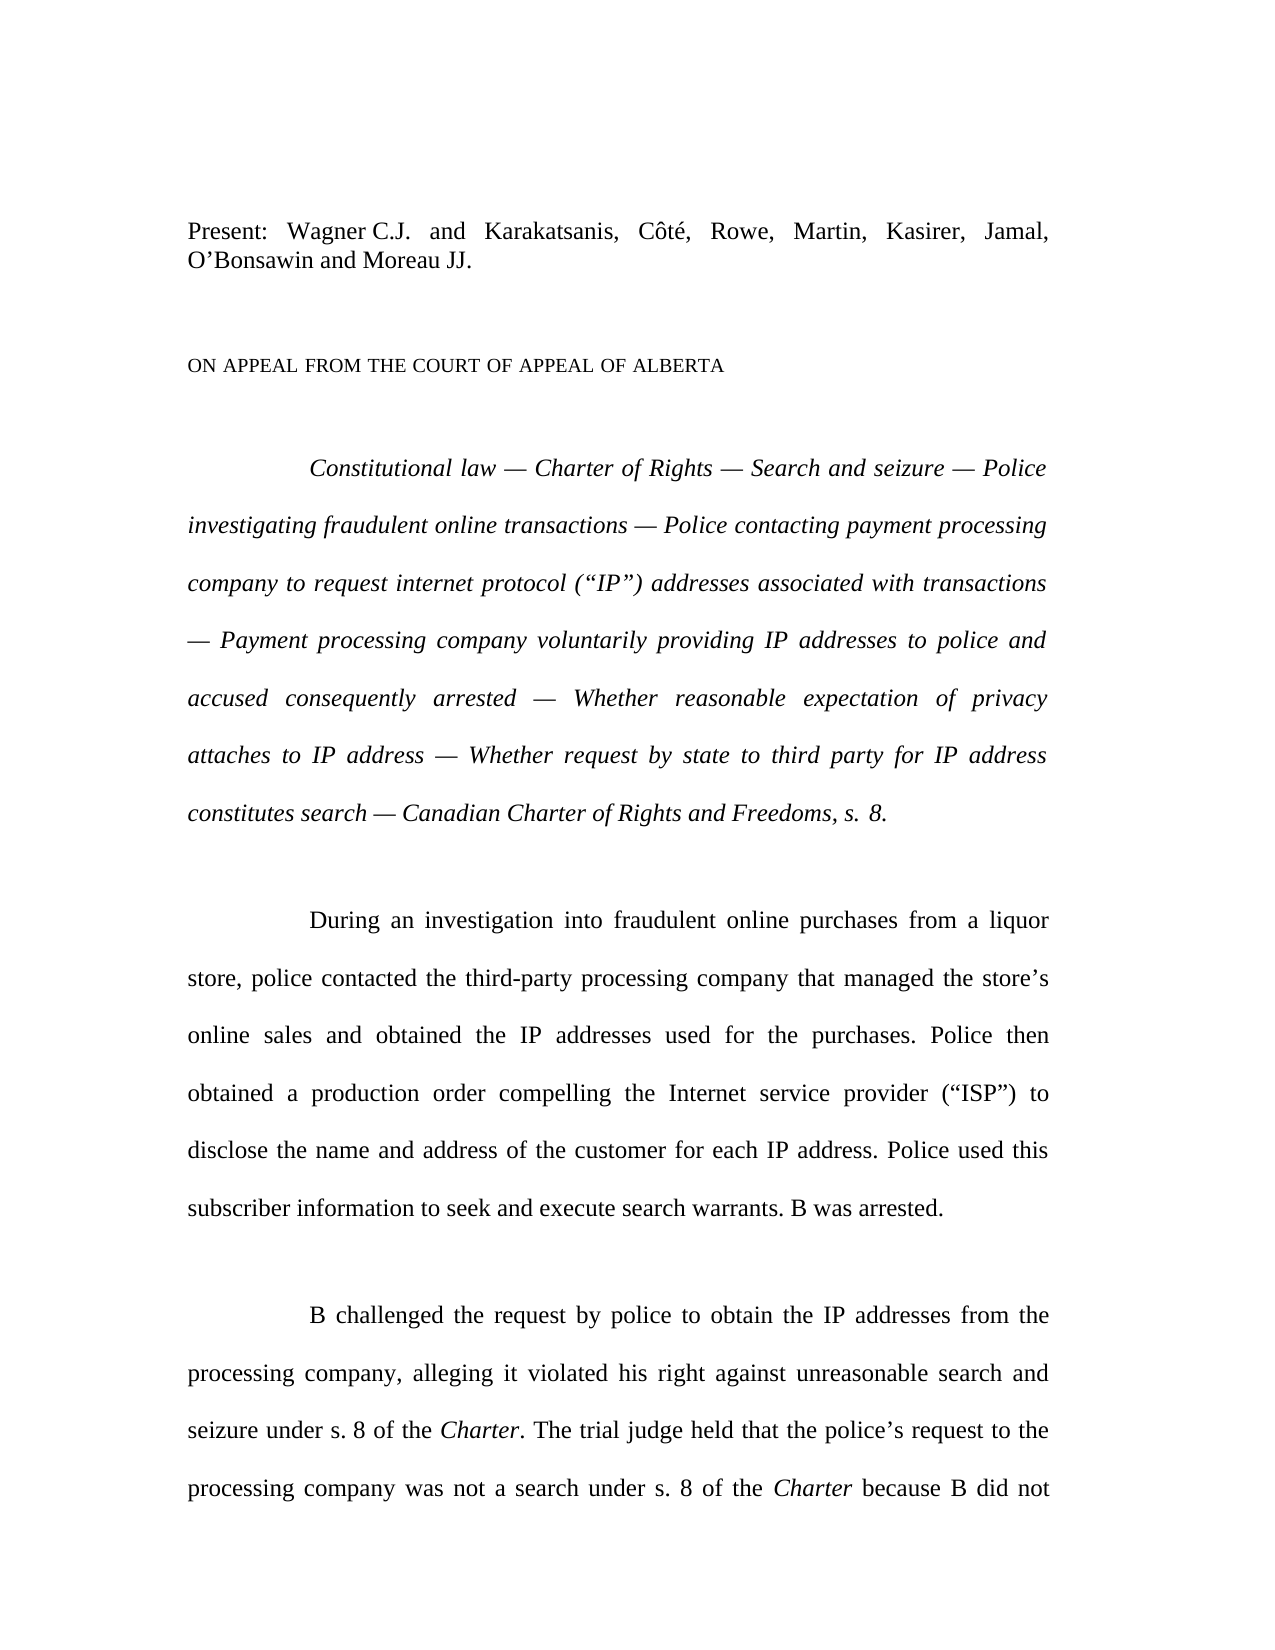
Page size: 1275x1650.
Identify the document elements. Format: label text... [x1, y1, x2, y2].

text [187, 1300, 1050, 1501]
text During an investigation into fraudulent online purchases from a liquor store, police contacted the third-party processing company that managed the store’s online sales and obtained the IP addresses used for the purchases. Police then obtained a production order compelling the Internet service provider (“ISP”) to disclose the name and address of the customer for each IP address. Police used this subscriber information to seek and execute search warrants. B was arrested. [187, 905, 1050, 1221]
text on appeal from the court of appeal of alberta [187, 349, 1050, 378]
text Present: Wagner C.J. and Karakatsanis, Côté, Rowe, Martin, Kasirer, Jamal, O’Bonsawin and Moreau JJ. [187, 216, 1050, 274]
text Constitutional law — Charter of Rights — Search and seizure — Police investigating fraudulent online transactions — Police contacting payment processing company to request internet protocol (“IP”) addresses associated with transactions — Payment processing company voluntarily providing IP addresses to police and accused consequently arrested — Whether reasonable expectation of privacy attaches to IP address — Whether request by state to third party for IP address constitutes search — Canadian Charter of Rights and Freedoms, s. 8. [187, 453, 1050, 826]
